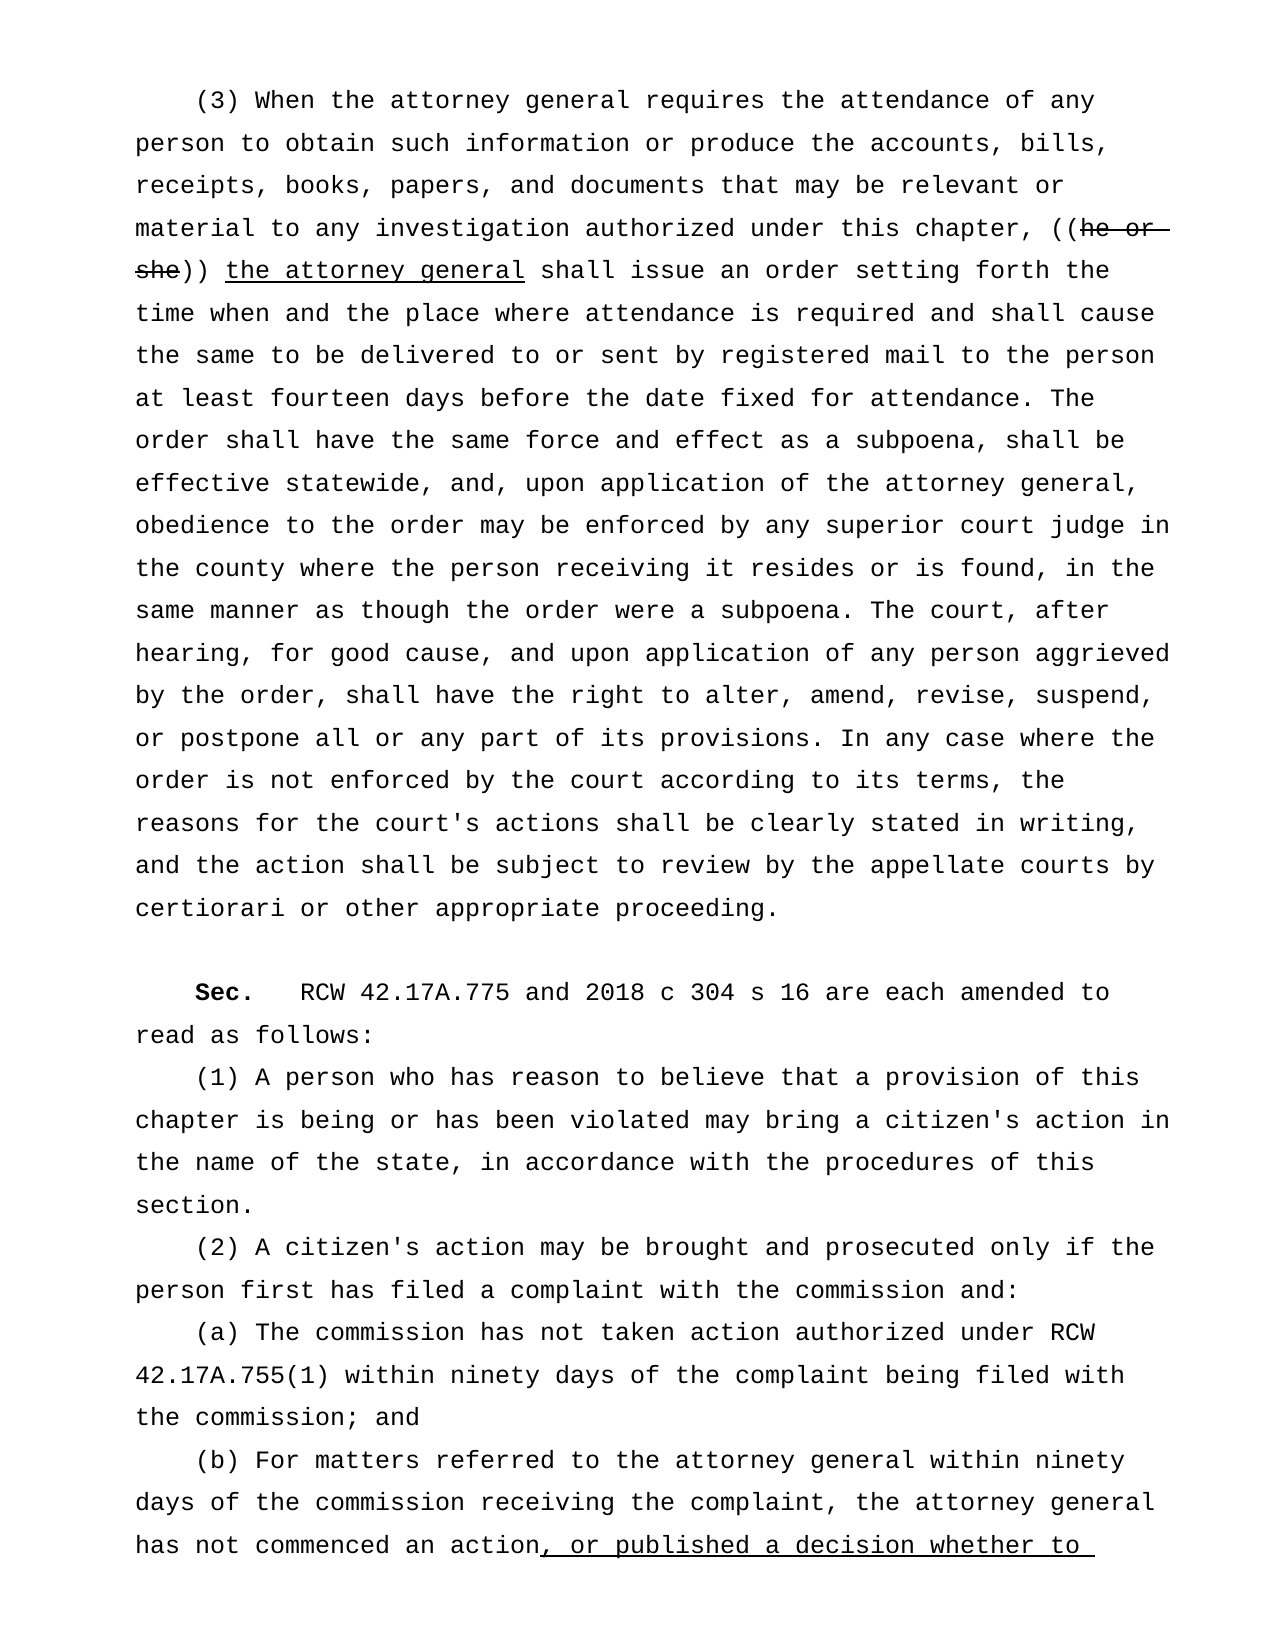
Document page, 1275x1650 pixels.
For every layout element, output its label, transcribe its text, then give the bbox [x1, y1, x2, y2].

text (2) A citizen's action may be brought and prosecuted only if the person first has filed a complaint with the commission and: [135, 1222, 1170, 1307]
text (a) The commission has not taken action authorized under RCW 42.17A.755(1) within ninety days of the complaint being filed with the commission; and [135, 1307, 1170, 1434]
text Sec. RCW 42.17A.775 and 2018 c 304 s 16 are each amended to read as follows: [135, 967, 1170, 1052]
text (3) When the attorney general requires the attendance of any person to obtain such information or produce the accounts, bills, receipts, books, papers, and documents that may be relevant or material to any investigation authorized under this chapter, ((he or she)) the attorney general shall issue an order setting forth the time when and the place where attendance is required and shall cause the same to be delivered to or sent by registered mail to the person at least fourteen days before the date fixed for attendance. The order shall have the same force and effect as a subpoena, shall be effective statewide, and, upon application of the attorney general, obedience to the order may be enforced by any superior court judge in the county where the person receiving it resides or is found, in the same manner as though the order were a subpoena. The court, after hearing, for good cause, and upon application of any person aggrieved by the order, shall have the right to alter, amend, revise, suspend, or postpone all or any part of its provisions. In any case where the order is not enforced by the court according to its terms, the reasons for the court's actions shall be clearly stated in writing, and the action shall be subject to review by the appellate courts by certiorari or other appropriate proceeding. [135, 75, 1170, 925]
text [135, 1434, 1170, 1562]
text (1) A person who has reason to believe that a provision of this chapter is being or has been violated may bring a citizen's action in the name of the state, in accordance with the procedures of this section. [135, 1052, 1170, 1222]
